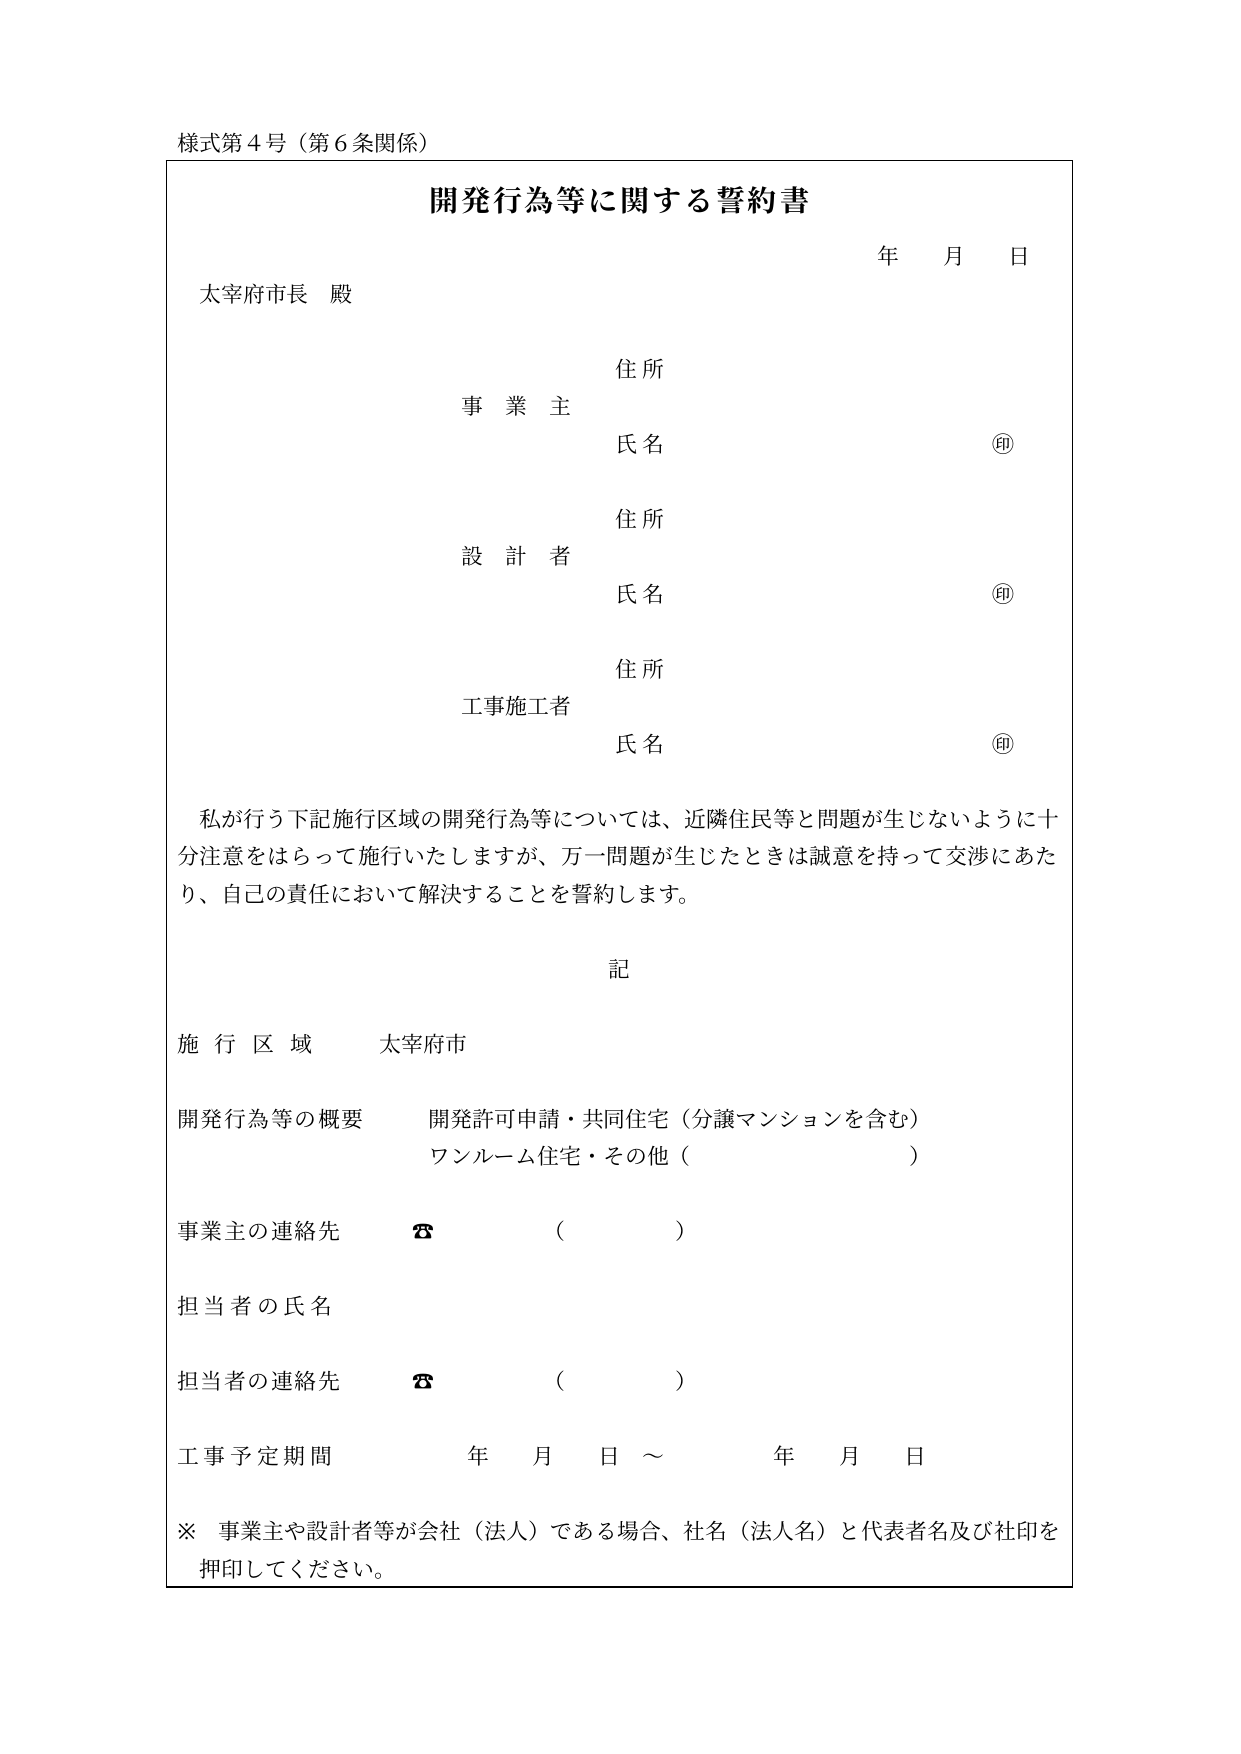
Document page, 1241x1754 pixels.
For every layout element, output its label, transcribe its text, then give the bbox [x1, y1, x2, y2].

text 様式第４号（第６条関係） [177, 123, 1063, 160]
table_header 開発行為等に関する誓約書 年 月 日 太宰府市長 殿 住 所 事 業 主 氏 名 ㊞ 住 所 設 計 者 氏 名 ㊞ 住 所 工事施工者 氏 名 ㊞ 私が行う下記施行区域の開発行為等については、近隣住民等と問題が生じないように十分注意をはらって施行いたしますが、万一問題が生じたときは誠意を持って交渉にあたり、自己の責任において解決することを誓約します。 記 施行区域 太宰府市 開発行為等の概要 開発許可申請・共同住宅（分譲マンションを含む） ワンルーム住宅・その他（ ） 事業主の連絡先 ☎ （ ） 担当者の氏名 担当者の連絡先 ☎ （ ） 工事予定期間 年 月 日 ～ 年 月 日 ※ 事業主や設計者等が会社（法人）である場合、社名（法人名）と代表者名及び社印を押印してください。 [167, 161, 1072, 1586]
